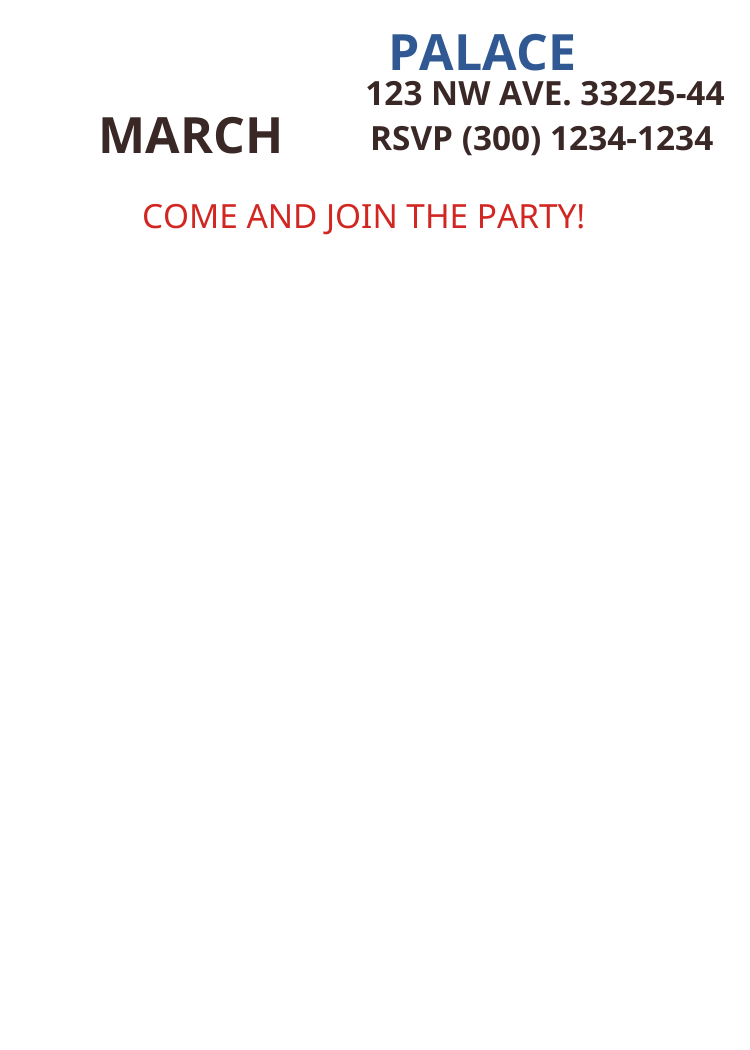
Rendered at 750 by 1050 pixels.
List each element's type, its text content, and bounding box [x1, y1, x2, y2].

text MARCH RSVP (300) 1234-1234 [98, 112, 733, 164]
text 123 NW AVE. 33225-44 [365, 82, 733, 112]
text COME AND JOIN THE PARTY! [73, 193, 654, 239]
text KIDS PARTY PALACE [302, 25, 663, 82]
